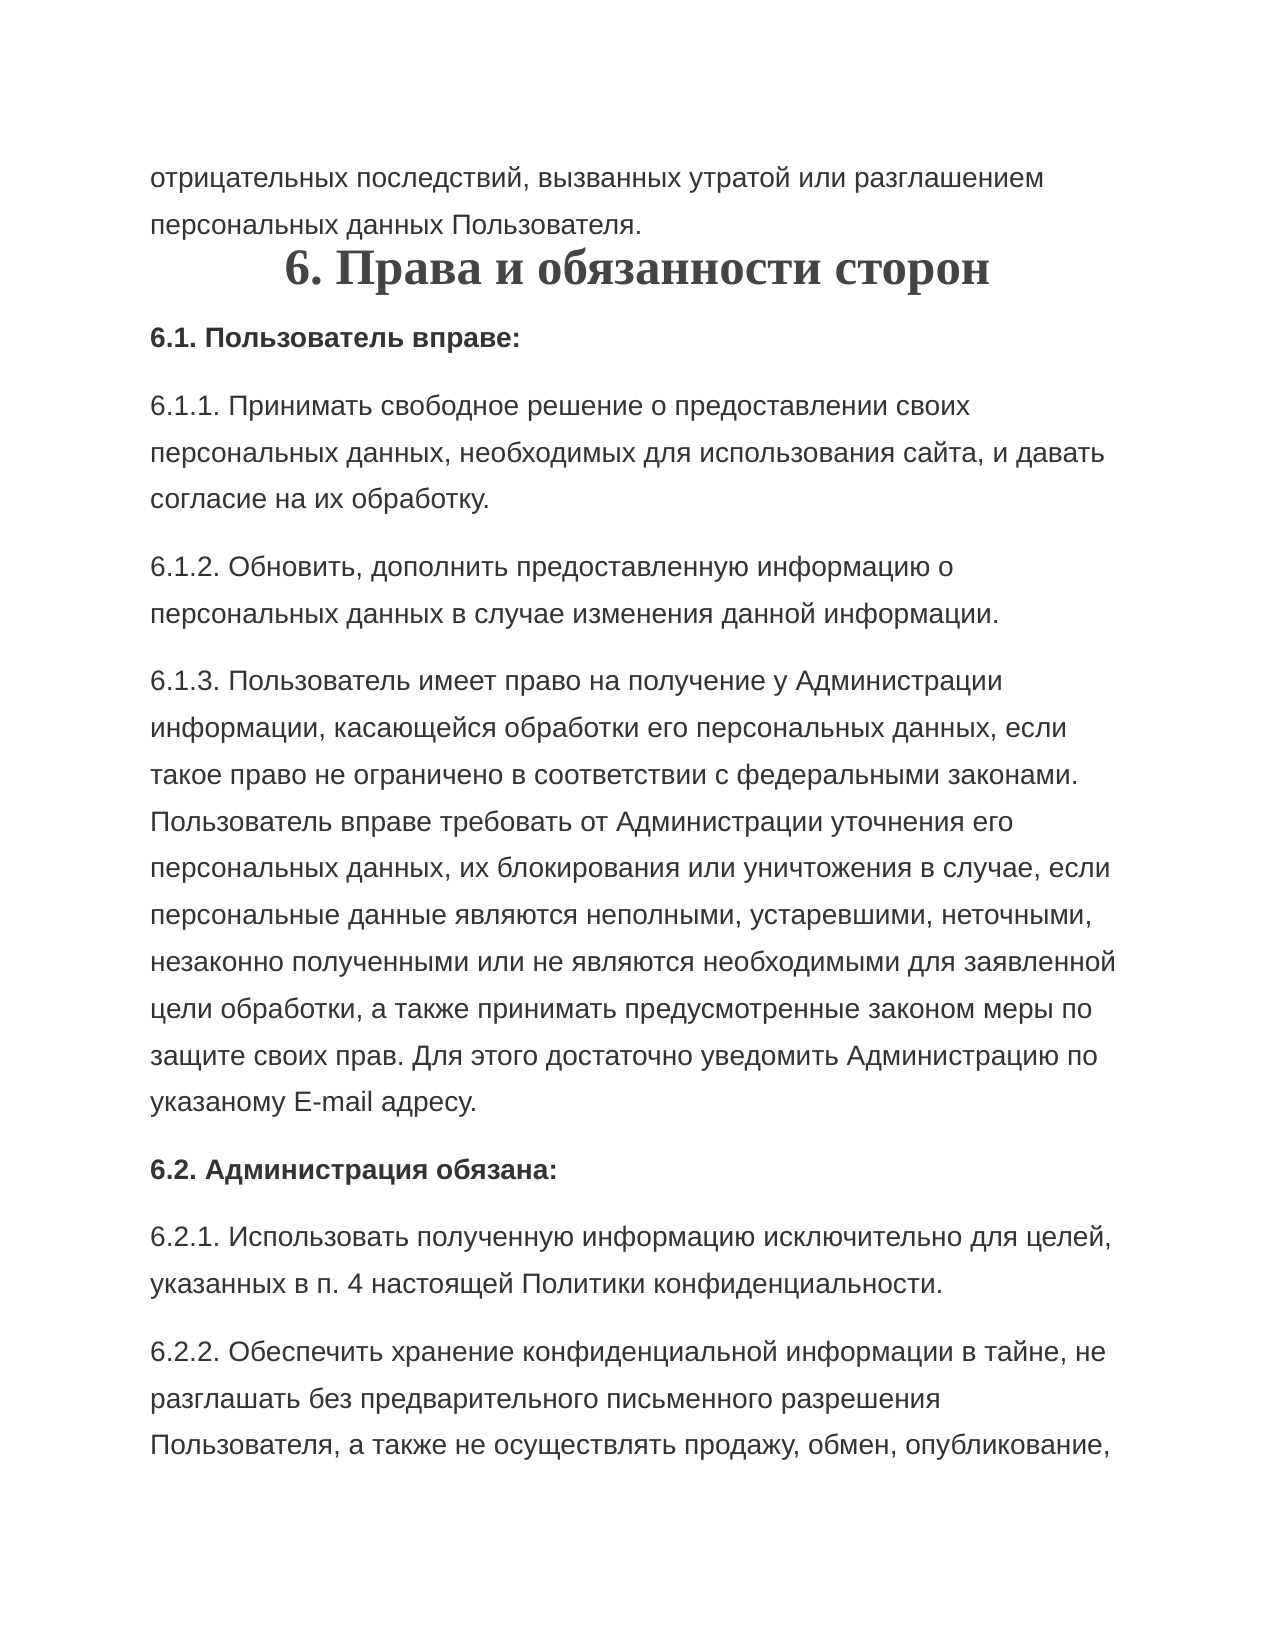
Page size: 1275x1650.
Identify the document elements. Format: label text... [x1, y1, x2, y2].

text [150, 150, 1125, 243]
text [150, 1324, 1125, 1464]
text 6. Права и обязанности сторон [385, 264, 910, 289]
text 6.2. Администрация обязана: [150, 1142, 1125, 1189]
text 6. Права и обязанности сторон [917, 264, 1125, 289]
text 6.1.3. Пользователь имеет право на получение у Администрации информации, касающейся обработки его персональных данных, если такое право не ограничено в соответствии с федеральными законами. Пользователь вправе требовать от Администрации уточнения его персональных данных, их блокирования или уничтожения в случае, если персональные данные являются неполными, устаревшими, неточными, незаконно полученными или не являются необходимыми для заявленной цели обработки, а также принимать предусмотренные законом меры по защите своих прав. Для этого достаточно уведомить Администрацию по указаному E-mail адресу. [150, 653, 1125, 1121]
text 6.1.1. Принимать свободное решение о предоставлении своих персональных данных, необходимых для использования сайта, и давать согласие на их обработку. [150, 378, 1125, 518]
text 6.1. Пользователь вправе: [150, 310, 1125, 357]
text 6.1.2. Обновить, дополнить предоставленную информацию о персональных данных в случае изменения данной информации. [150, 539, 1125, 632]
text 6.2.1. Использовать полученную информацию исключительно для целей, указанных в п. 4 настоящей Политики конфиденциальности. [150, 1209, 1125, 1303]
text 6. Права и обязанности сторон [150, 264, 378, 289]
